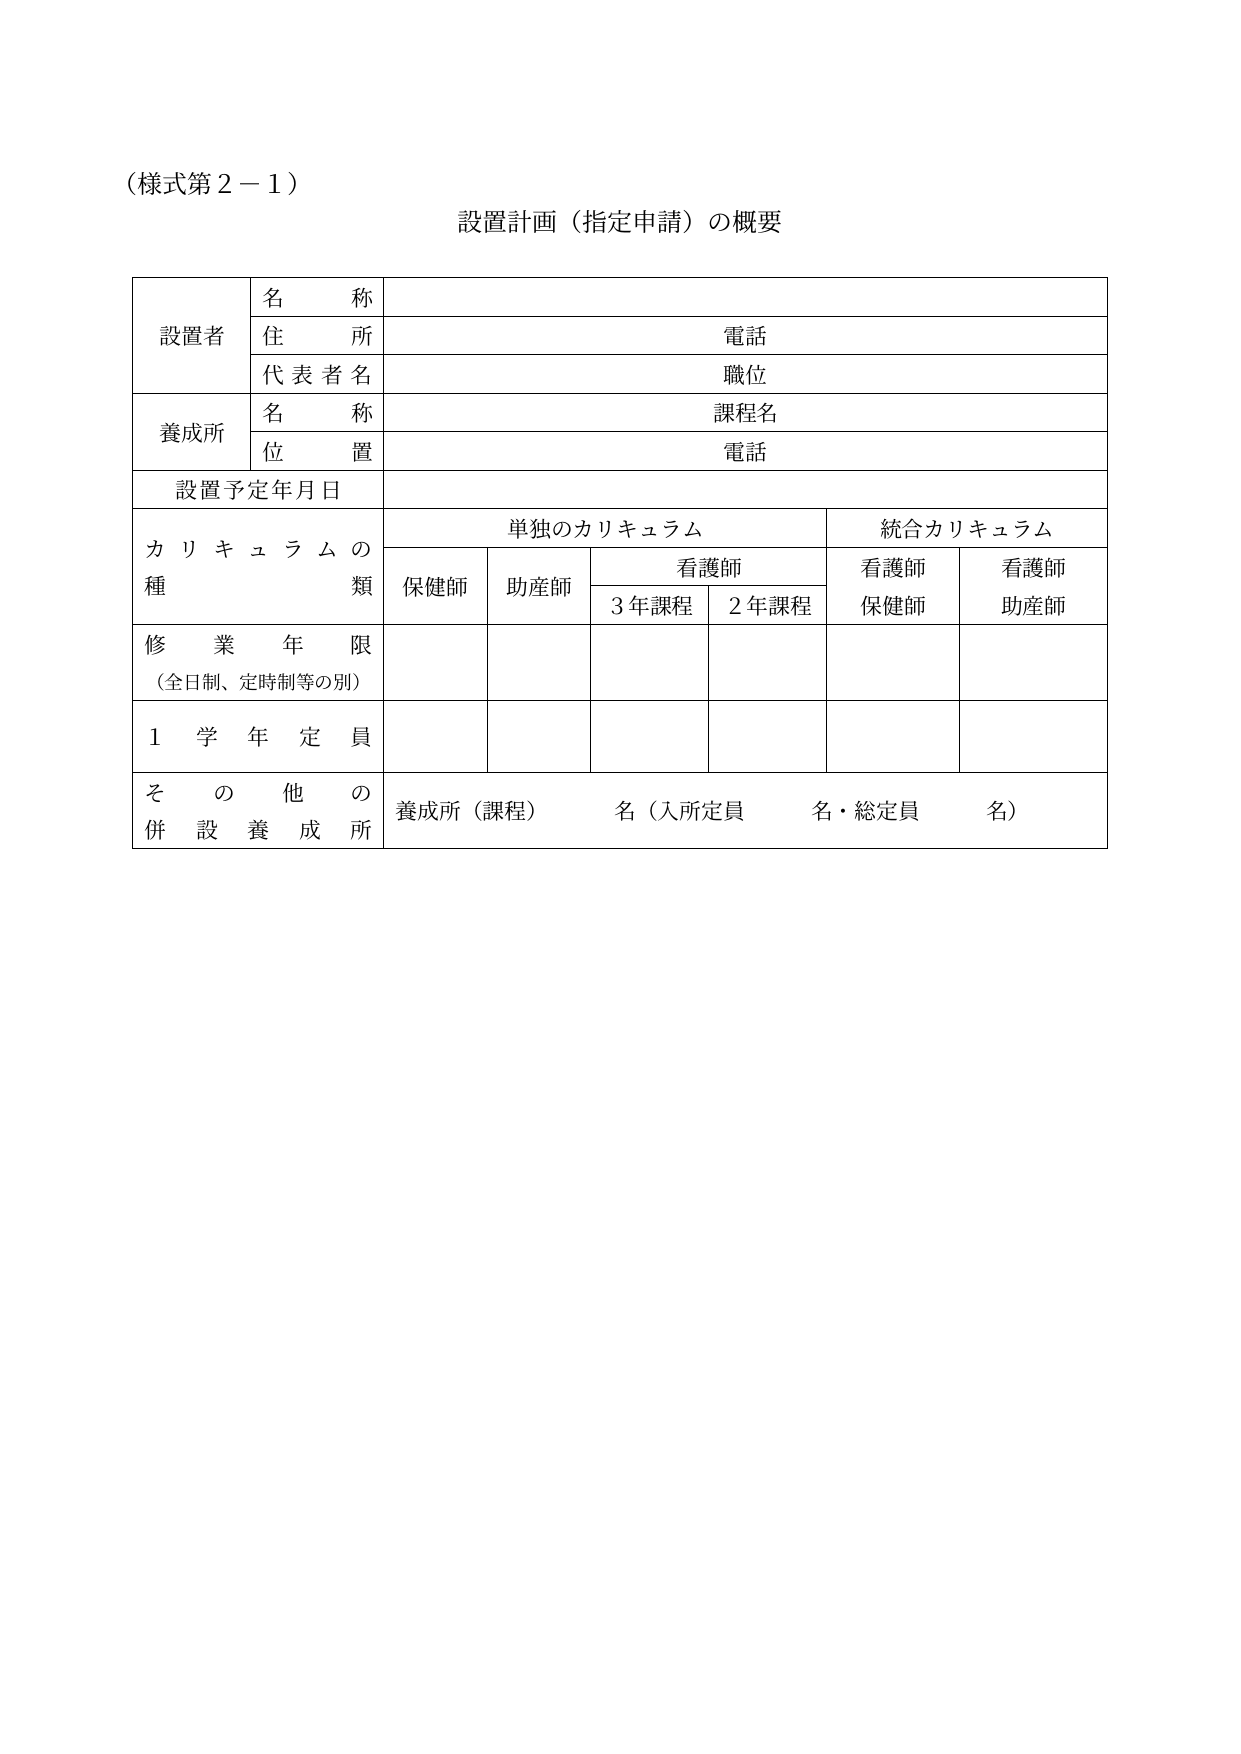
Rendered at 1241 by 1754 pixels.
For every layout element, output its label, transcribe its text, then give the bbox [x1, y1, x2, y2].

table_cell 看護師 助産師 [960, 548, 1107, 624]
table_cell 電話 [384, 432, 1107, 470]
table_cell 看護師 保健師 [827, 548, 959, 624]
table_header 名称 [251, 278, 383, 316]
table_cell [591, 701, 708, 772]
table_cell 職位 [384, 355, 1107, 393]
table_cell [709, 625, 826, 700]
table_cell 養成所 [133, 394, 250, 470]
text 設置計画（指定申請）の概要 [112, 202, 1128, 239]
table_cell 保健師 [384, 548, 487, 624]
table_cell 位置 [251, 432, 383, 470]
table_cell 設置予定年月日 [133, 471, 383, 508]
table_cell 代表者名 [251, 355, 383, 393]
table_cell [591, 625, 708, 700]
table_cell 名称 [251, 394, 383, 431]
table_cell [488, 701, 590, 772]
table_cell 修業年限 （全日制、定時制等の別） [133, 625, 383, 700]
table_cell その他の 併設養成所 [133, 773, 383, 848]
table_cell 課程名 [384, 394, 1107, 431]
table_cell [709, 701, 826, 772]
table_header [384, 278, 1107, 316]
table_cell [960, 625, 1107, 700]
table_cell 単独のカリキュラム [384, 509, 826, 547]
text （様式第２－１） [112, 164, 1128, 202]
table_cell [488, 625, 590, 700]
table_cell [384, 625, 487, 700]
table_cell 助産師 [488, 548, 590, 624]
table_cell ３年課程 [591, 586, 708, 624]
table_cell 養成所（課程） 名（入所定員 名・総定員 名） [384, 773, 1107, 848]
table_cell [384, 701, 487, 772]
table_cell [827, 701, 959, 772]
table_cell [384, 471, 1107, 508]
table_cell 看護師 [591, 548, 826, 585]
table_cell １学年定員 [133, 701, 383, 772]
table_cell 統合カリキュラム [827, 509, 1107, 547]
table_cell 住所 [251, 317, 383, 354]
table_cell 電話 [384, 317, 1107, 354]
table_header 設置者 [133, 278, 250, 393]
table_cell [827, 625, 959, 700]
table_cell カリキュラムの 種類 [133, 509, 383, 624]
table_cell ２年課程 [709, 586, 826, 624]
table_cell [960, 701, 1107, 772]
